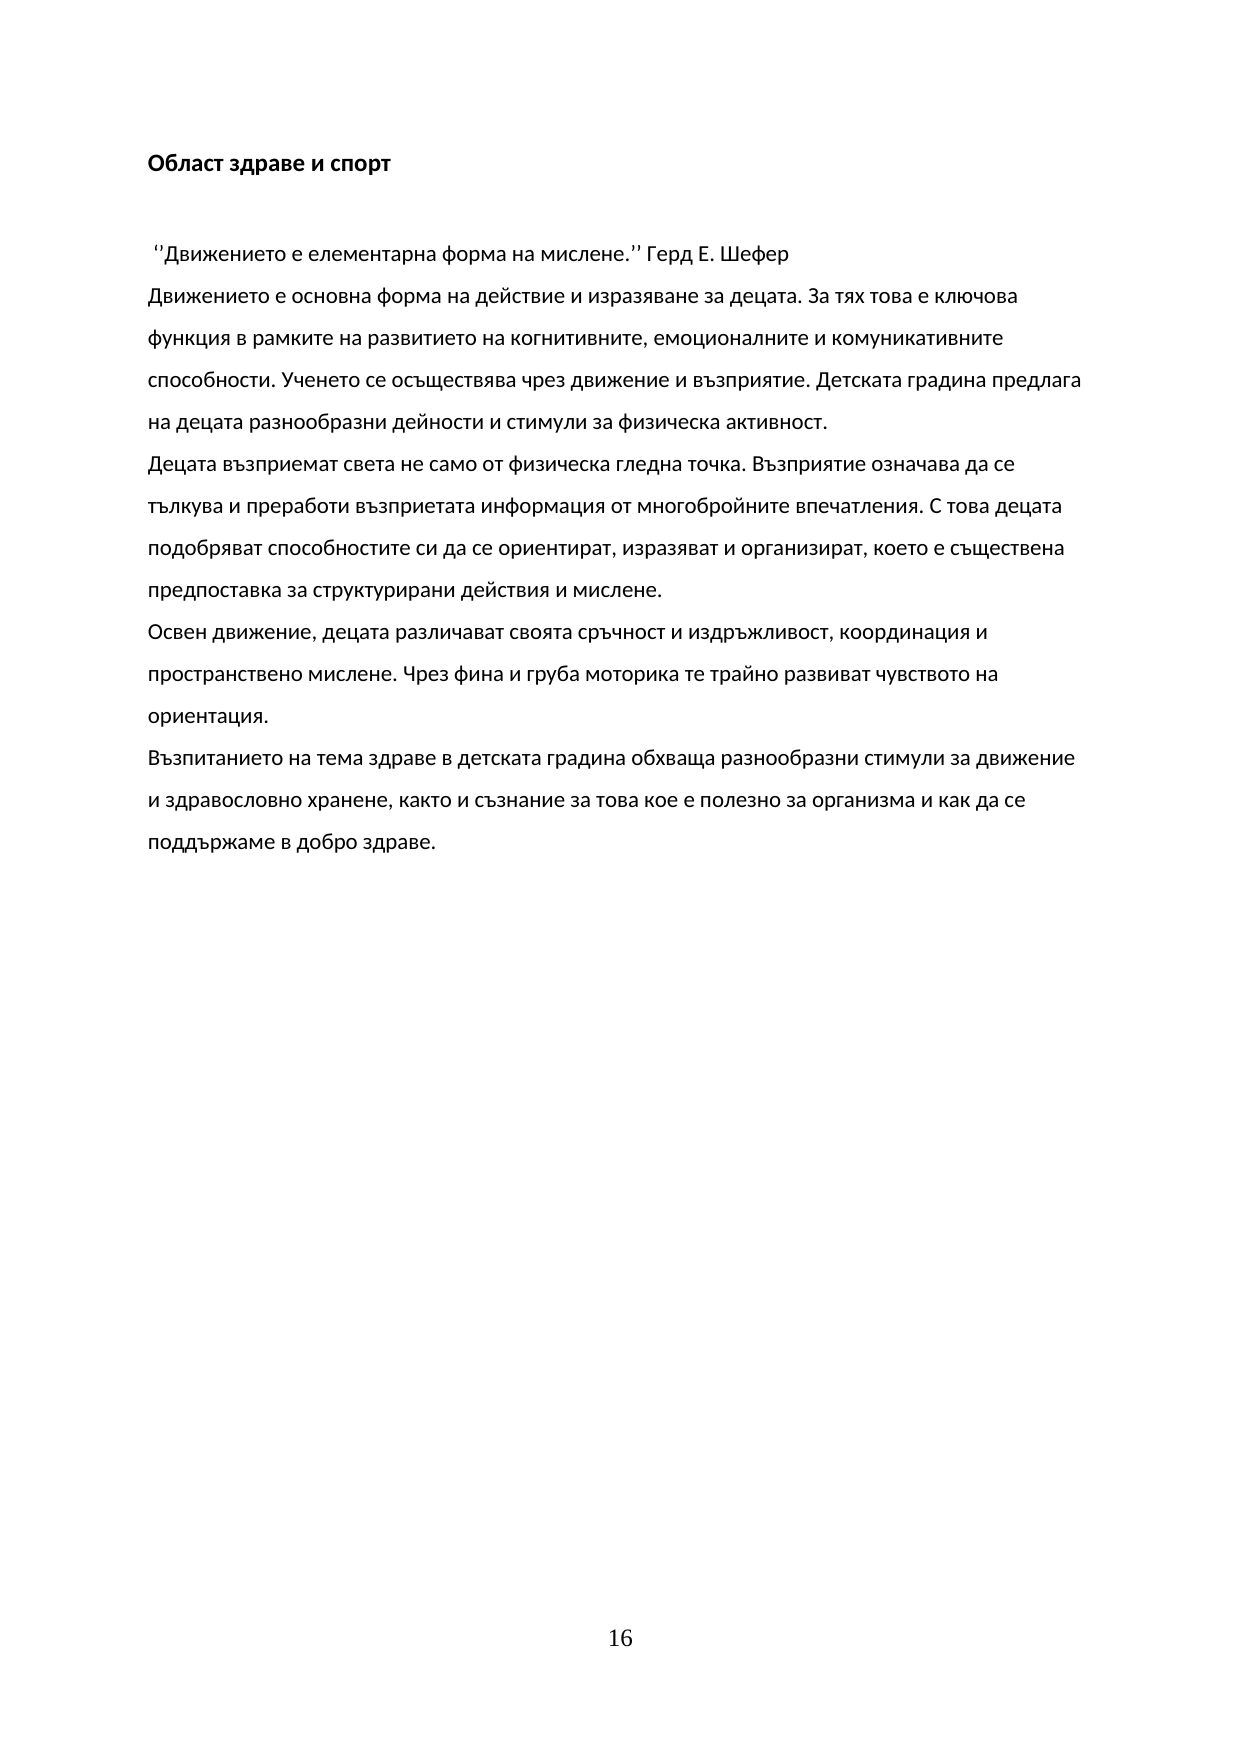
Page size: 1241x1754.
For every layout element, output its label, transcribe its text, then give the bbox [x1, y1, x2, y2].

text Област здраве и спорт [148, 148, 1093, 178]
text ‘’Движението е елементарна форма на мислене.’’ Герд Е. Шефер [148, 239, 1093, 267]
text Движението е основна форма на действие и изразяване за децата. За тях това е ключова функция в рамките на развитието на когнитивните, емоционалните и комуникативните способности. Ученето се осъществява чрез движение и възприятие. Детската градина предлага на децата разнообразни дейности и стимули за физическа активност. [148, 281, 1093, 435]
text Освен движение, децата различават своята сръчност и издръжливост, координация и пространствено мислене. Чрез фина и груба моторика те трайно развиват чувството на ориентация. [148, 617, 1093, 729]
text Възпитанието на тема здраве в детската градина обхваща разнообразни стимули за движение и здравословно хранене, както и съзнание за това кое е полезно за организма и как да се поддържаме в добро здраве. [148, 743, 1093, 855]
text Децата възприемат света не само от физическа гледна точка. Възприятие означава да се тълкува и преработи възприетата информация от многобройните впечатления. С това децата подобряват способностите си да се ориентират, изразяват и организират, което е съществена предпоставка за структурирани действия и мислене. [148, 449, 1093, 603]
